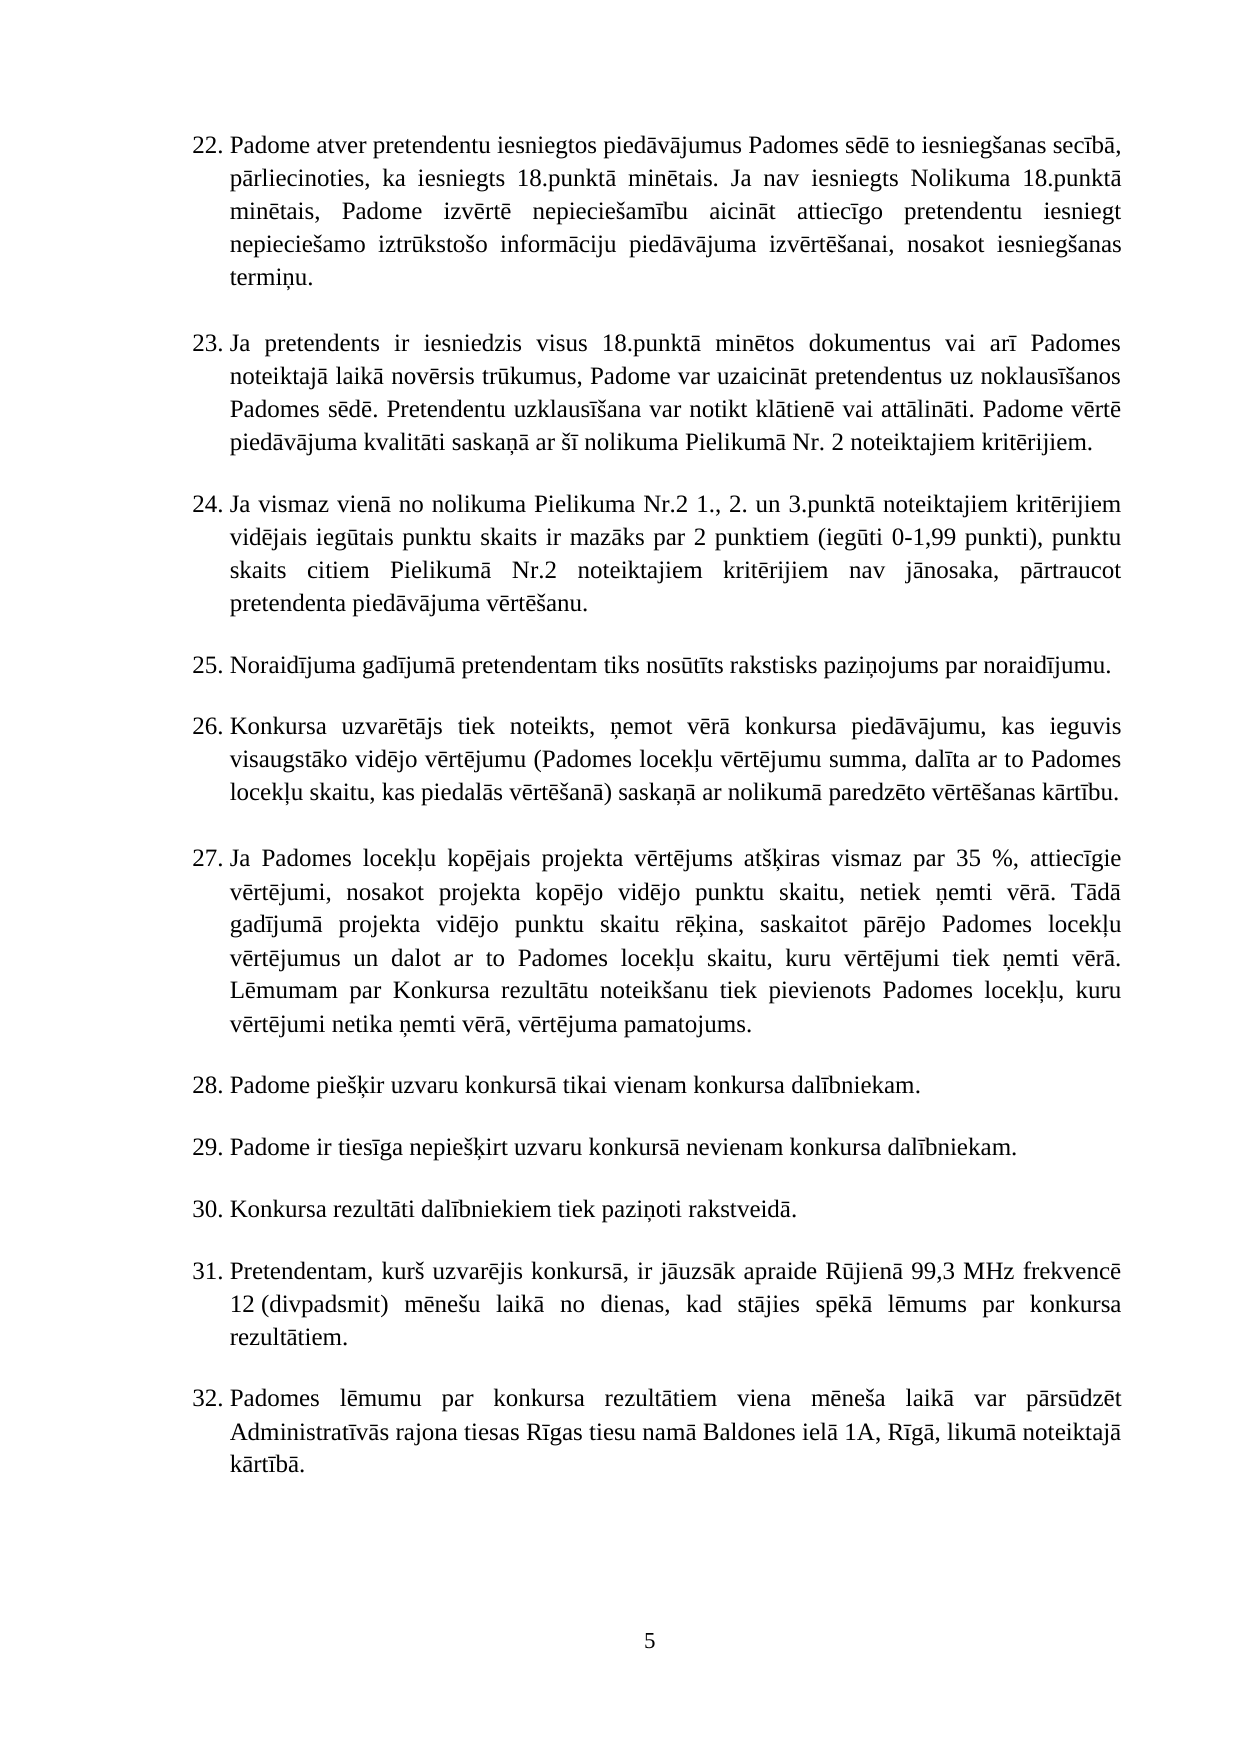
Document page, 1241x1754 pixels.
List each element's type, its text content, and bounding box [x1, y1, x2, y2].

list Padomes lēmumu par konkursa rezultātiem viena mēneša laikā var pārsūdzēt Administratīvās rajona tiesas Rīgas tiesu namā Baldones ielā 1A, Rīgā, likumā noteiktajā kārtībā. [192, 1383, 1122, 1478]
list Padome atver pretendentu iesniegtos piedāvājumus Padomes sēdē to iesniegšanas secībā, pārliecinoties, ka iesniegts 18.punktā minētais. Ja nav iesniegts Nolikuma 18.punktā minētais, Padome izvērtē nepieciešamību aicināt attiecīgo pretendentu iesniegt nepieciešamo iztrūkstošo informāciju piedāvājuma izvērtēšanai, nosakot iesniegšanas termiņu. [192, 130, 1122, 291]
list Padome ir tiesīga nepiešķirt uzvaru konkursā nevienam konkursa dalībniekam. [192, 1132, 1122, 1161]
list Ja vismaz vienā no nolikuma Pielikuma Nr.2 1., 2. un 3.punktā noteiktajiem kritērijiem vidējais iegūtais punktu skaits ir mazāks par 2 punktiem (iegūti 0-1,99 punkti), punktu skaits citiem Pielikumā Nr.2 noteiktajiem kritērijiem nav jānosaka, pārtraucot pretendenta piedāvājuma vērtēšanu. [192, 489, 1122, 617]
list Padome piešķir uzvaru konkursā tikai vienam konkursa dalībniekam. [192, 1070, 1122, 1099]
list Noraidījuma gadījumā pretendentam tiks nosūtīts rakstisks paziņojums par noraidījumu. [192, 650, 1122, 678]
list Konkursa rezultāti dalībniekiem tiek paziņoti rakstveidā. [192, 1194, 1122, 1223]
list Konkursa uzvarētājs tiek noteikts, ņemot vērā konkursa piedāvājumu, kas ieguvis visaugstāko vidējo vērtējumu (Padomes locekļu vērtējumu summa, dalīta ar to Padomes locekļu skaitu, kas piedalās vērtēšanā) saskaņā ar nolikumā paredzēto vērtēšanas kārtību. [192, 711, 1122, 806]
list Ja pretendents ir iesniedzis visus 18.punktā minētos dokumentus vai arī Padomes noteiktajā laikā novērsis trūkumus, Padome var uzaicināt pretendentus uz noklausīšanos Padomes sēdē. Pretendentu uzklausīšana var notikt klātienē vai attālināti. Padome vērtē piedāvājuma kvalitāti saskaņā ar šī nolikuma Pielikumā Nr. 2 noteiktajiem kritērijiem. [192, 328, 1122, 456]
list Pretendentam, kurš uzvarējis konkursā, ir jāuzsāk apraide Rūjienā 99,3 MHz frekvencē 12 (divpadsmit) mēnešu laikā no dienas, kad stājies spēkā lēmums par konkursa rezultātiem. [192, 1256, 1122, 1351]
list Ja Padomes locekļu kopējais projekta vērtējums atšķiras vismaz par 35 %, attiecīgie vērtējumi, nosakot projekta kopējo vidējo punktu skaitu, netiek ņemti vērā. Tādā gadījumā projekta vidējo punktu skaitu rēķina, saskaitot pārējo Padomes locekļu vērtējumus un dalot ar to Padomes locekļu skaitu, kuru vērtējumi tiek ņemti vērā. Lēmumam par Konkursa rezultātu noteikšanu tiek pievienots Padomes locekļu, kuru vērtējumi netika ņemti vērā, vērtējuma pamatojums. [192, 843, 1122, 1037]
